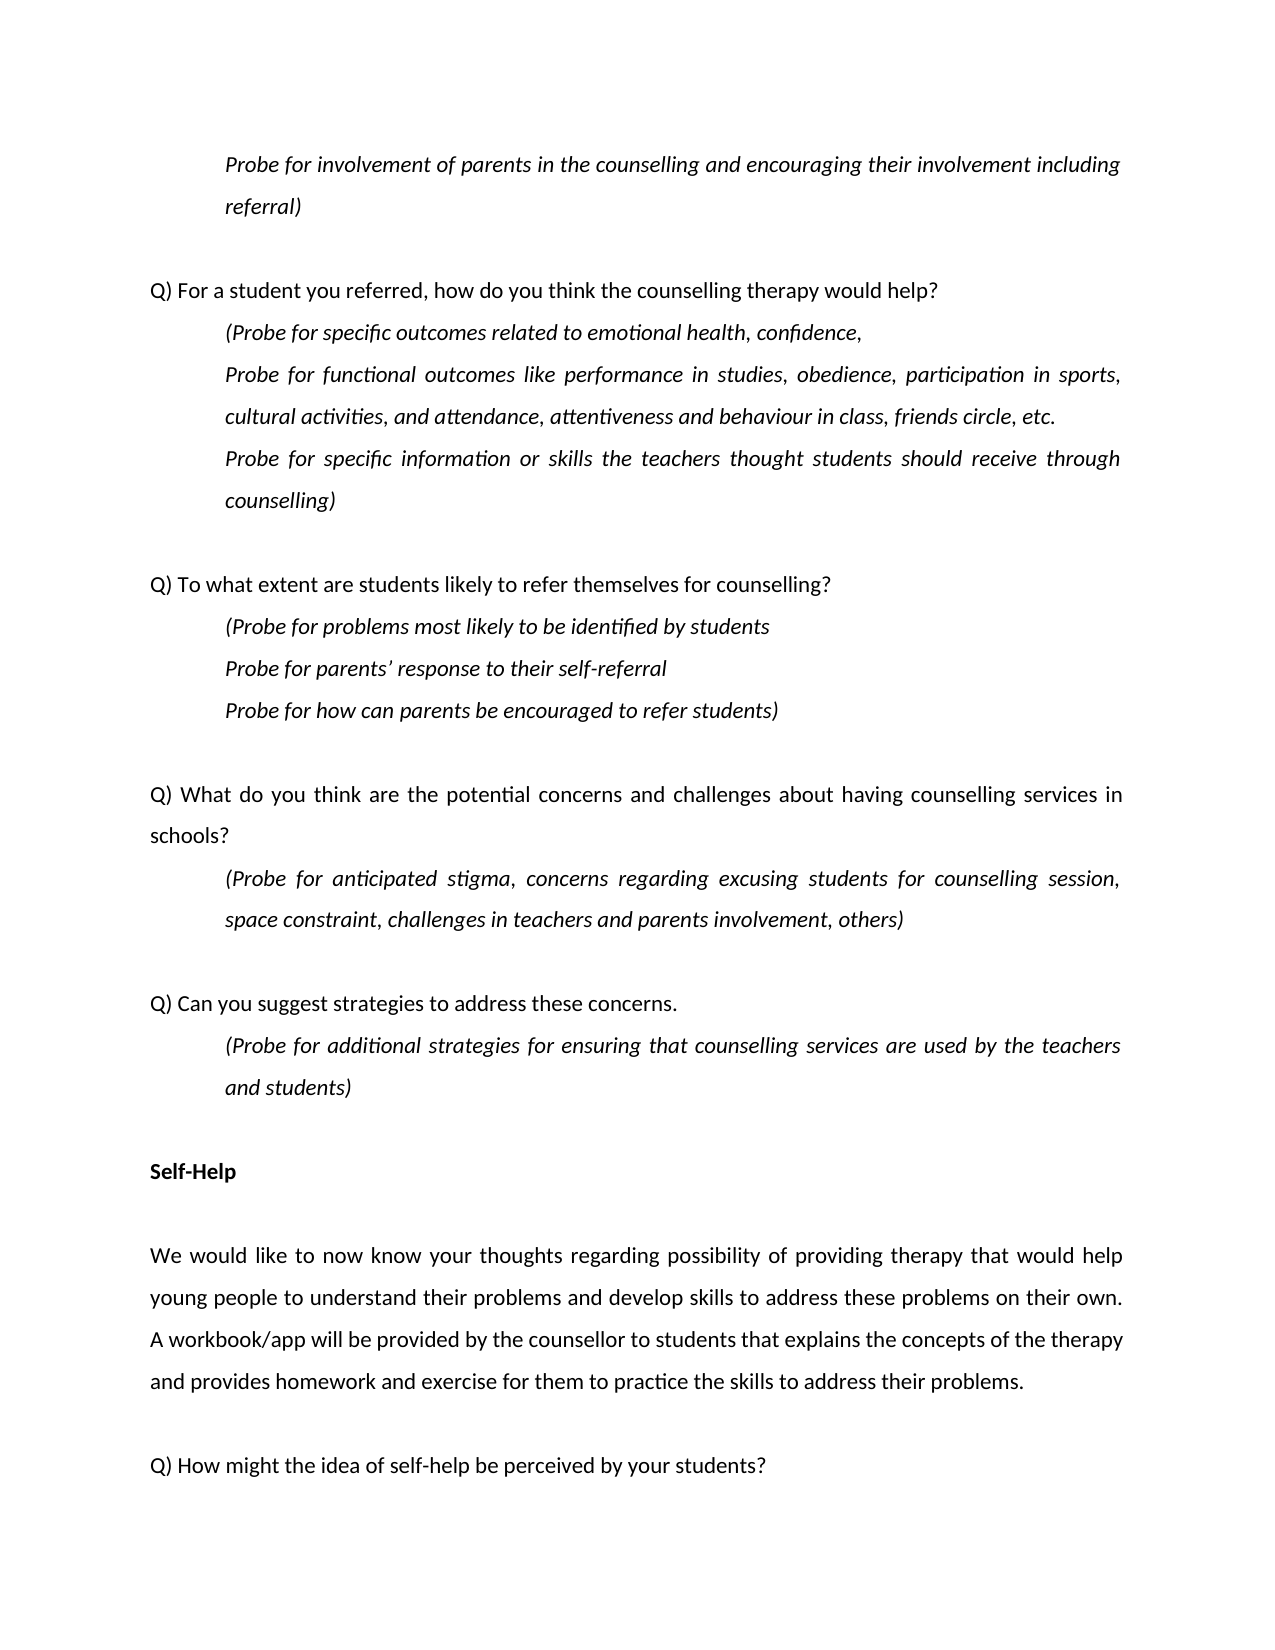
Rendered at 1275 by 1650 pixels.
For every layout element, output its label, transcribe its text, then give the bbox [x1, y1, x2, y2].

text Probe for specific information or skills the teachers thought students should receive through counselling) [225, 444, 1125, 514]
text Self-Help [150, 1157, 1125, 1186]
text Q) For a student you referred, how do you think the counselling therapy would help? [150, 276, 1125, 304]
text Probe for functional outcomes like performance in studies, obedience, participation in sports, cultural activities, and attendance, attentiveness and behaviour in class, friends circle, etc. [225, 360, 1125, 430]
text Probe for how can parents be encouraged to refer students) [225, 696, 1125, 724]
text (Probe for problems most likely to be identified by students [225, 612, 1125, 640]
text (Probe for additional strategies for ensuring that counselling services are used by the teachers and students) [225, 1032, 1125, 1102]
text Q) How might the idea of self-help be perceived by your students? [150, 1451, 1125, 1479]
text Probe for involvement of parents in the counselling and encouraging their involvement including referral) [225, 150, 1125, 220]
text We would like to now know your thoughts regarding possibility of providing therapy that would help young people to understand their problems and develop skills to address these problems on their own. A workbook/app will be provided by the counsellor to students that explains the concepts of the therapy and provides homework and exercise for them to practice the skills to address their problems. [150, 1241, 1125, 1395]
text (Probe for specific outcomes related to emotional health, confidence, [225, 318, 1125, 346]
text Q) To what extent are students likely to refer themselves for counselling? [150, 570, 1125, 598]
text (Probe for anticipated stigma, concerns regarding excusing students for counselling session, space constraint, challenges in teachers and parents involvement, others) [225, 864, 1125, 934]
text Q) Can you suggest strategies to address these concerns. [150, 989, 1125, 1018]
text Probe for parents’ response to their self-referral [225, 654, 1125, 682]
text Q) What do you think are the potential concerns and challenges about having counselling services in schools? [150, 780, 1125, 850]
